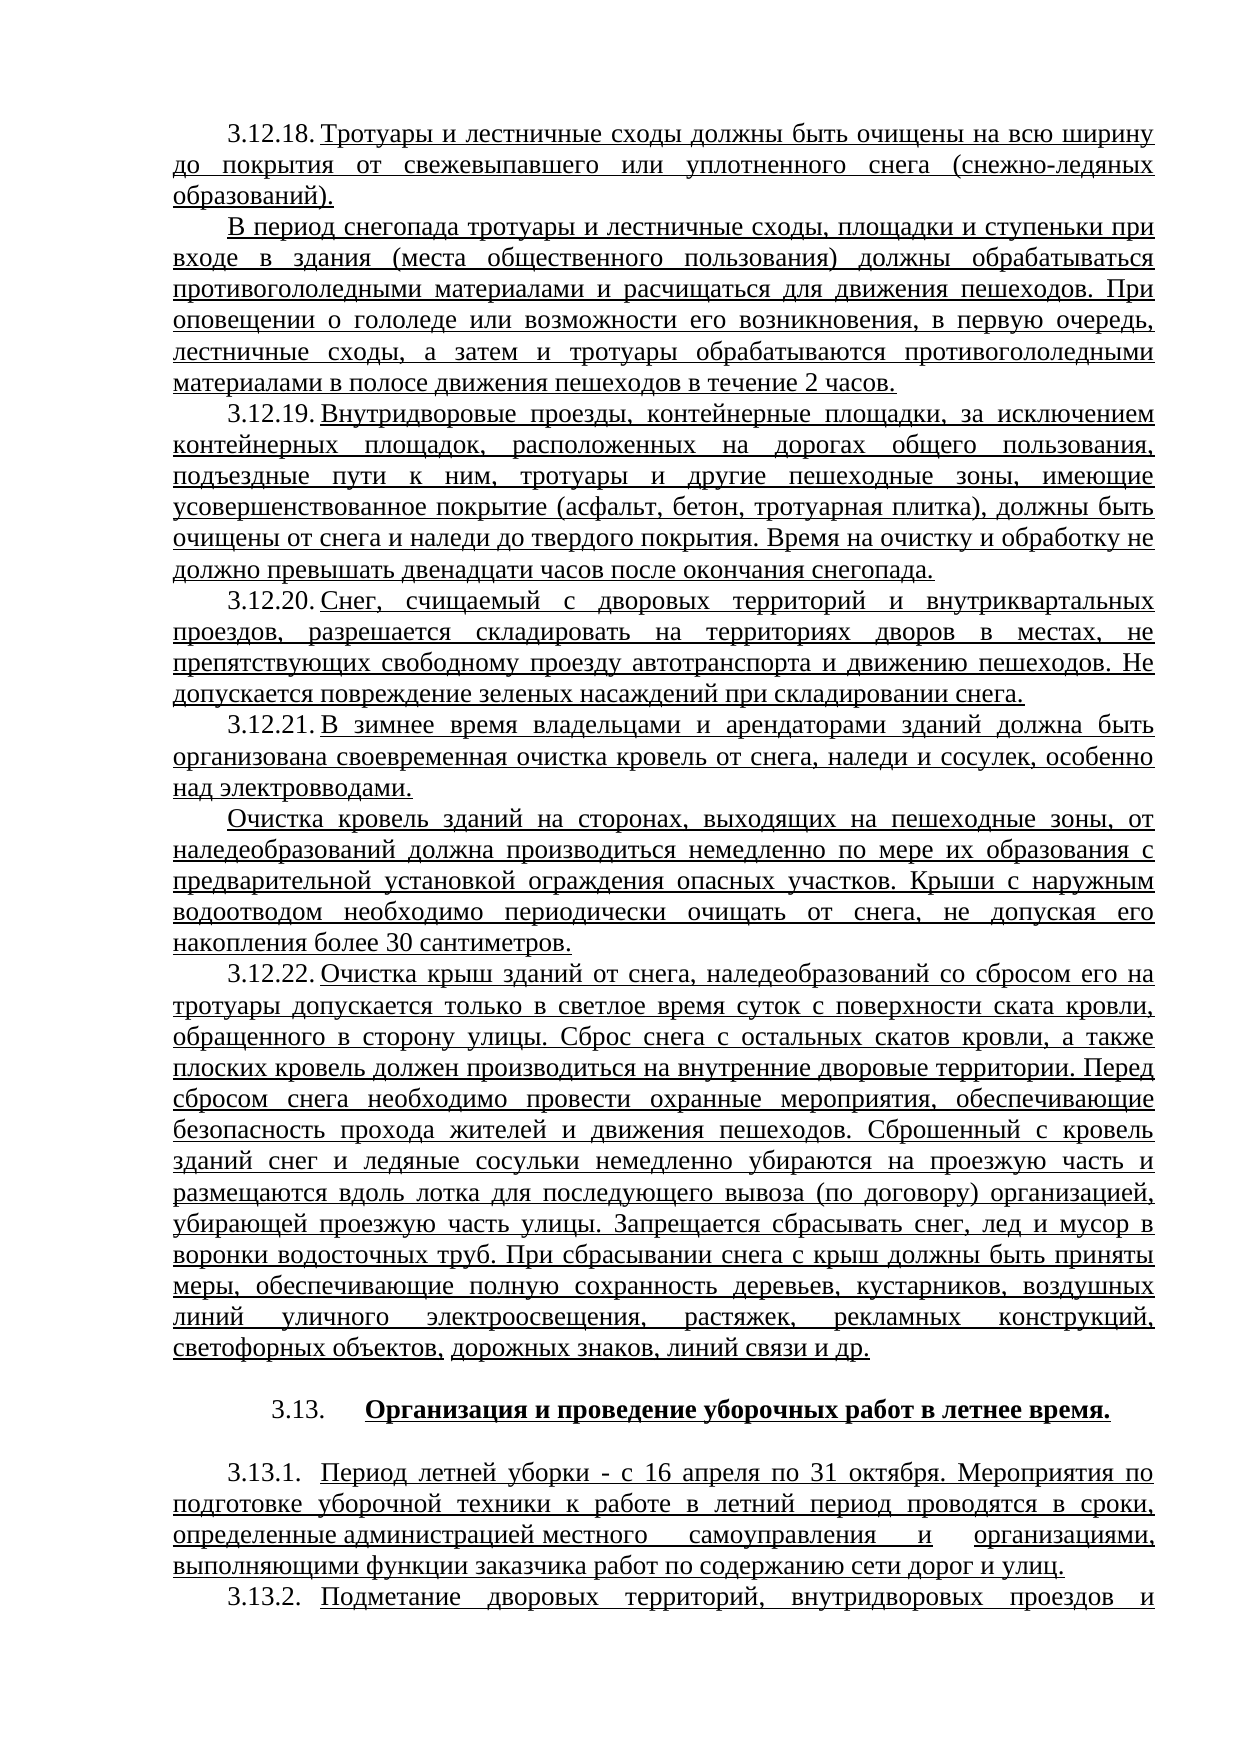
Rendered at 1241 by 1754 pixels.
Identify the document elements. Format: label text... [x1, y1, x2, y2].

list Период летней уборки - с 16 апреля по 31 октября. Мероприятия по подготовке уборочной техники к работе в летний период проводятся в сроки, определенные администрацией местного самоуправления и организациями, выполняющими функции заказчика работ по содержанию сети дорог и улиц. [173, 1516, 1155, 1581]
text Очистка кровель зданий на сторонах, выходящих на пешеходные зоны, от наледеобразований должна производиться немедленно по мере их образования с предварительной установкой ограждения опасных участков. Крыши с наружным водоотводом необходимо периодически очищать от снега, не допуская его накопления более 30 сантиметров. [173, 802, 1155, 860]
list Снег, счищаемый с дворовых территорий и внутриквартальных проездов, разрешается складировать на территориях дворов в местах, не препятствующих свободному проезду автотранспорта и движению пешеходов. Не допускается повреждение зеленых насаждений при складировании снега. [173, 644, 1155, 673]
text Очистка кровель зданий на сторонах, выходящих на пешеходные зоны, от наледеобразований должна производиться немедленно по мере их образования с предварительной установкой ограждения опасных участков. Крыши с наружным водоотводом необходимо периодически очищать от снега, не допуская его накопления более 30 сантиметров. [173, 893, 1155, 922]
list Тротуары и лестничные сходы должны быть очищены на всю ширину до покрытия от свежевыпавшего или уплотненного снега (снежно-ледяных образований). [173, 176, 1155, 210]
list Период летней уборки - с 16 апреля по 31 октября. Мероприятия по подготовке уборочной техники к работе в летний период проводятся в сроки, определенные администрацией местного самоуправления и организациями, выполняющими функции заказчика работ по содержанию сети дорог и улиц. [173, 1456, 1155, 1514]
list В зимнее время владельцами и арендаторами зданий должна быть организована своевременная очистка кровель от снега, наледи и сосулек, особенно над электровводами. [173, 768, 1155, 802]
text В период снегопада тротуары и лестничные сходы, площадки и ступеньки при входе в здания (места общественного пользования) должны обрабатываться противогололедными материалами и расчищаться для движения пешеходов. При оповещении о гололеде или возможности его возникновения, в первую очередь, лестничные сходы, а затем и тротуары обрабатываются противогололедными материалами в полосе движения пешеходов в течение 2 часов. [173, 332, 1155, 362]
list Снег, счищаемый с дворовых территорий и внутриквартальных проездов, разрешается складировать на территориях дворов в местах, не препятствующих свободному проезду автотранспорта и движению пешеходов. Не допускается повреждение зеленых насаждений при складировании снега. [173, 584, 1155, 642]
list Внутридворовые проезды, контейнерные площадки, за исключением контейнерных площадок, расположенных на дорогах общего пользования, подъездные пути к ним, тротуары и другие пешеходные зоны, имеющие усовершенствованное покрытие (асфальт, бетон, тротуарная плитка), должны быть очищены от снега и наледи до твердого покрытия. Время на очистку и обработку не должно превышать двенадцати часов после окончания снегопада. [173, 519, 1155, 549]
text Очистка кровель зданий на сторонах, выходящих на пешеходные зоны, от наледеобразований должна производиться немедленно по мере их образования с предварительной установкой ограждения опасных участков. Крыши с наружным водоотводом необходимо периодически очищать от снега, не допуская его накопления более 30 сантиметров. [173, 862, 1155, 891]
text В период снегопада тротуары и лестничные сходы, площадки и ступеньки при входе в здания (места общественного пользования) должны обрабатываться противогололедными материалами и расчищаться для движения пешеходов. При оповещении о гололеде или возможности его возникновения, в первую очередь, лестничные сходы, а затем и тротуары обрабатываются противогололедными материалами в полосе движения пешеходов в течение 2 часов. [173, 363, 1155, 397]
list Внутридворовые проезды, контейнерные площадки, за исключением контейнерных площадок, расположенных на дорогах общего пользования, подъездные пути к ним, тротуары и другие пешеходные зоны, имеющие усовершенствованное покрытие (асфальт, бетон, тротуарная плитка), должны быть очищены от снега и наледи до твердого покрытия. Время на очистку и обработку не должно превышать двенадцати часов после окончания снегопада. [173, 457, 1155, 486]
list Снег, счищаемый с дворовых территорий и внутриквартальных проездов, разрешается складировать на территориях дворов в местах, не препятствующих свободному проезду автотранспорта и движению пешеходов. Не допускается повреждение зеленых насаждений при складировании снега. [173, 675, 1155, 708]
list Тротуары и лестничные сходы должны быть очищены на всю ширину до покрытия от свежевыпавшего или уплотненного снега (снежно-ледяных образований). [173, 117, 1155, 175]
text В период снегопада тротуары и лестничные сходы, площадки и ступеньки при входе в здания (места общественного пользования) должны обрабатываться противогололедными материалами и расчищаться для движения пешеходов. При оповещении о гололеде или возможности его возникновения, в первую очередь, лестничные сходы, а затем и тротуары обрабатываются противогололедными материалами в полосе движения пешеходов в течение 2 часов. [173, 210, 1155, 268]
list Внутридворовые проезды, контейнерные площадки, за исключением контейнерных площадок, расположенных на дорогах общего пользования, подъездные пути к ним, тротуары и другие пешеходные зоны, имеющие усовершенствованное покрытие (асфальт, бетон, тротуарная плитка), должны быть очищены от снега и наледи до твердого покрытия. Время на очистку и обработку не должно превышать двенадцати часов после окончания снегопада. [173, 488, 1155, 518]
text В период снегопада тротуары и лестничные сходы, площадки и ступеньки при входе в здания (места общественного пользования) должны обрабатываться противогололедными материалами и расчищаться для движения пешеходов. При оповещении о гололеде или возможности его возникновения, в первую очередь, лестничные сходы, а затем и тротуары обрабатываются противогололедными материалами в полосе движения пешеходов в течение 2 часов. [173, 270, 1155, 299]
text Очистка кровель зданий на сторонах, выходящих на пешеходные зоны, от наледеобразований должна производиться немедленно по мере их образования с предварительной установкой ограждения опасных участков. Крыши с наружным водоотводом необходимо периодически очищать от снега, не допуская его накопления более 30 сантиметров. [173, 924, 1155, 958]
list Внутридворовые проезды, контейнерные площадки, за исключением контейнерных площадок, расположенных на дорогах общего пользования, подъездные пути к ним, тротуары и другие пешеходные зоны, имеющие усовершенствованное покрытие (асфальт, бетон, тротуарная плитка), должны быть очищены от снега и наледи до твердого покрытия. Время на очистку и обработку не должно превышать двенадцати часов после окончания снегопада. [173, 397, 1155, 455]
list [173, 1581, 1155, 1612]
text В период снегопада тротуары и лестничные сходы, площадки и ступеньки при входе в здания (места общественного пользования) должны обрабатываться противогололедными материалами и расчищаться для движения пешеходов. При оповещении о гололеде или возможности его возникновения, в первую очередь, лестничные сходы, а затем и тротуары обрабатываются противогололедными материалами в полосе движения пешеходов в течение 2 часов. [173, 301, 1155, 331]
list Внутридворовые проезды, контейнерные площадки, за исключением контейнерных площадок, расположенных на дорогах общего пользования, подъездные пути к ним, тротуары и другие пешеходные зоны, имеющие усовершенствованное покрытие (асфальт, бетон, тротуарная плитка), должны быть очищены от снега и наледи до твердого покрытия. Время на очистку и обработку не должно превышать двенадцати часов после окончания снегопада. [173, 550, 1155, 584]
list В зимнее время владельцами и арендаторами зданий должна быть организована своевременная очистка кровель от снега, наледи и сосулек, особенно над электровводами. [173, 708, 1155, 767]
list Очистка крыш зданий от снега, наледеобразований со сбросом его на тротуары допускается только в светлое время суток с поверхности ската кровли, обращенного в сторону улицы. Сброс снега с остальных скатов кровли, а также плоских кровель должен производиться на внутренние дворовые территории. Перед сбросом снега необходимо провести охранные мероприятия, обеспечивающие безопасность прохода жителей и движения пешеходов. Сброшенный с кровель зданий снег и ледяные сосульки немедленно убираются на проезжую часть и размещаются вдоль лотка для последующего вывоза (по договору) организацией, убирающей проезжую часть улицы. Запрещается сбрасывать снег, лед и мусор в воронки водосточных труб. При сбрасывании снега с крыш должны быть приняты меры, обеспечивающие полную сохранность деревьев, кустарников, воздушных линий уличного электроосвещения, растяжек, рекламных конструкций, светофорных объектов, дорожных знаков, линий связи и др. [173, 958, 1155, 1016]
list Организация и проведение уборочных работ в летнее время. [173, 1394, 1155, 1425]
